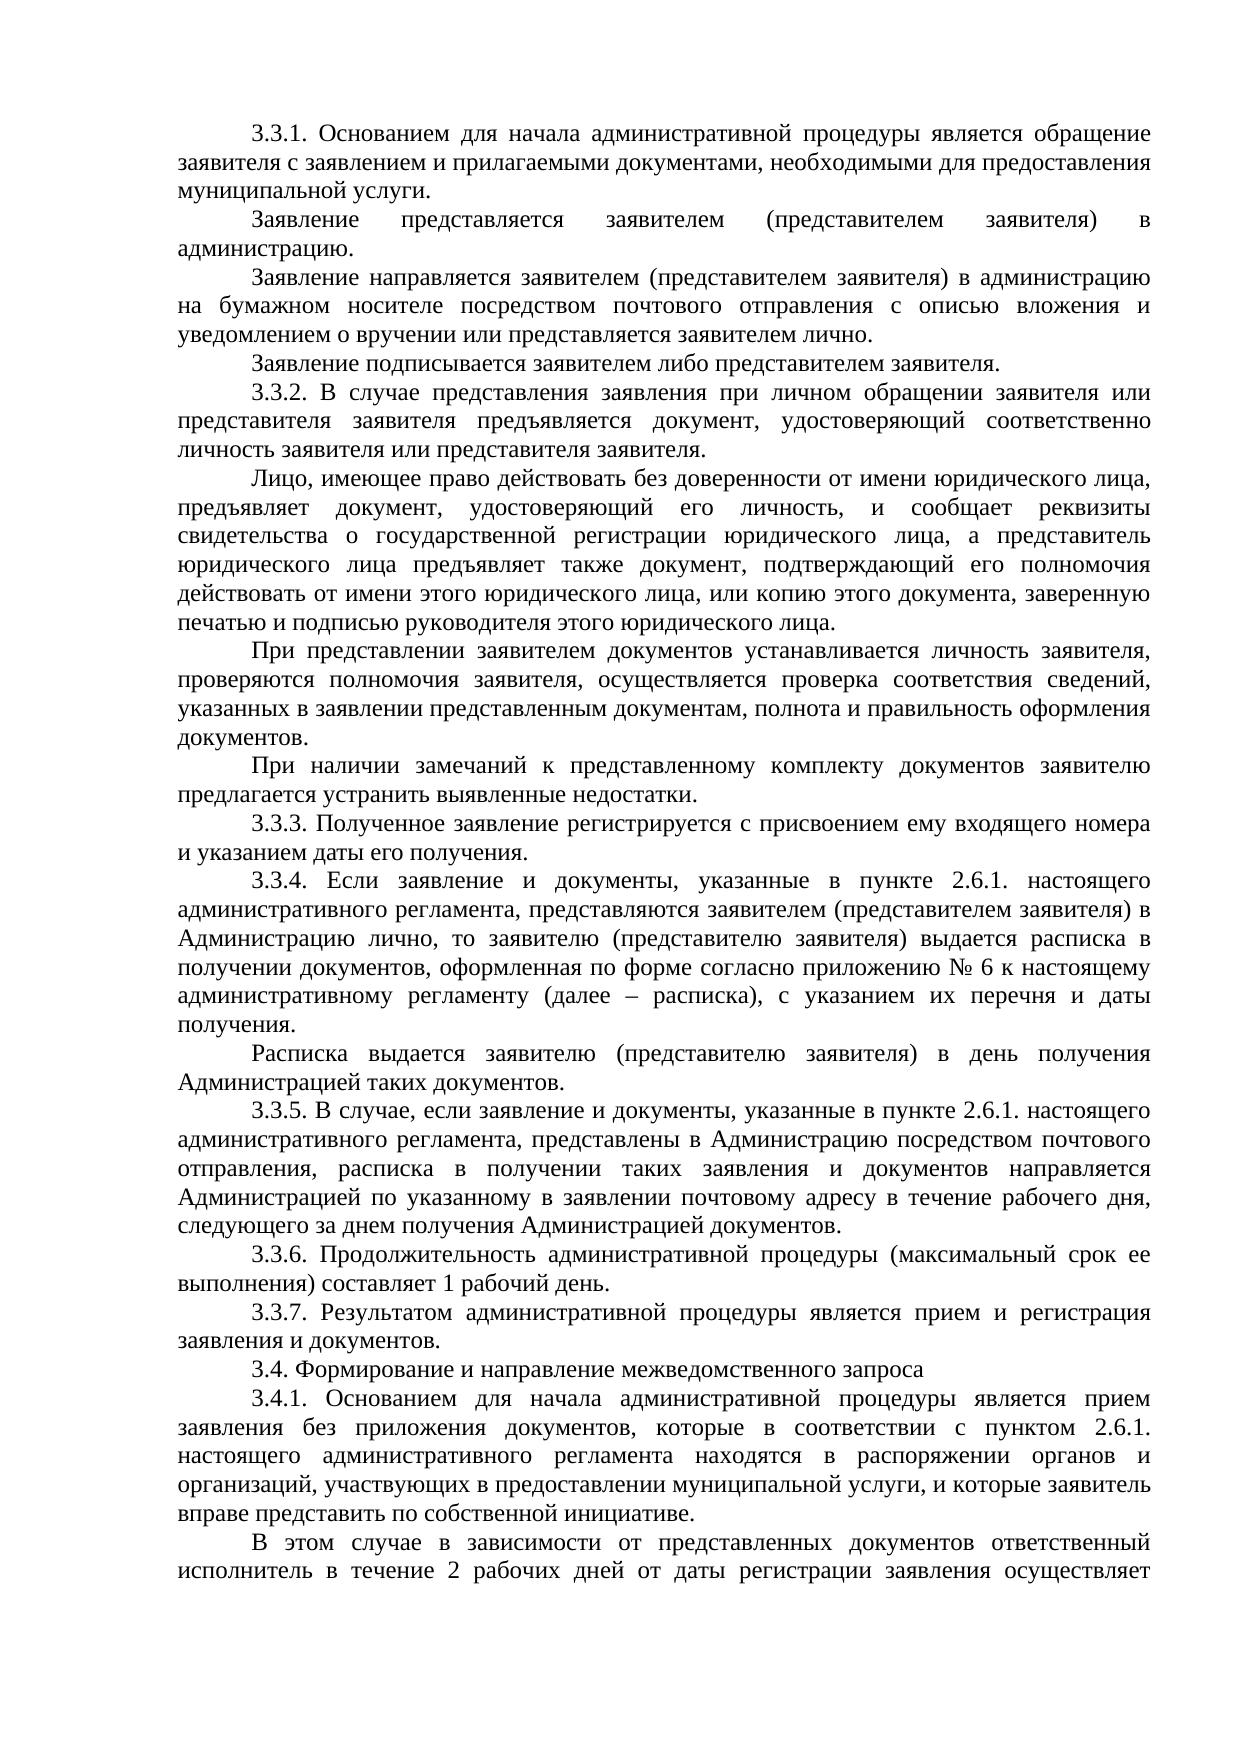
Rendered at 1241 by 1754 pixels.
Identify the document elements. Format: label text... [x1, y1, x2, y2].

text При представлении заявителем документов устанавливается личность заявителя, проверяются полномочия заявителя, осуществляется проверка соответствия сведений, указанных в заявлении представленным документам, полнота и правильность оформления документов. [177, 636, 1152, 751]
text 3.3.3. Полученное заявление регистрируется с присвоением ему входящего номера и указанием даты его получения. [177, 808, 1152, 866]
text При наличии замечаний к представленному комплекту документов заявителю предлагается устранить выявленные недостатки. [177, 751, 1152, 808]
text 3.4. Формирование и направление межведомственного запроса [177, 1354, 1152, 1383]
text Расписка выдается заявителю (представителю заявителя) в день получения Администрацией таких документов. [177, 1038, 1152, 1096]
text 3.3.6. Продолжительность административной процедуры (максимальный срок ее выполнения) составляет 1 рабочий день. [177, 1239, 1152, 1297]
text 3.3.5. В случае, если заявление и документы, указанные в пункте 2.6.1. настоящего административного регламента, представлены в Администрацию посредством почтового отправления, расписка в получении таких заявления и документов направляется Администрацией по указанному в заявлении почтовому адресу в течение рабочего дня, следующего за днем получения Администрацией документов. [177, 1096, 1152, 1239]
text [177, 1527, 1152, 1584]
text Заявление представляется заявителем (представителем заявителя) в администрацию. [177, 204, 1152, 262]
text 3.3.2. В случае представления заявления при личном обращении заявителя или представителя заявителя предъявляется документ, удостоверяющий соответственно личность заявителя или представителя заявителя. [177, 377, 1152, 463]
text 3.3.7. Результатом административной процедуры является прием и регистрация заявления и документов. [177, 1297, 1152, 1354]
text Заявление направляется заявителем (представителем заявителя) в администрацию на бумажном носителе посредством почтового отправления с описью вложения и уведомлением о вручении или представляется заявителем лично. [177, 262, 1152, 348]
text 3.3.1. Основанием для начала административной процедуры является обращение заявителя с заявлением и прилагаемыми документами, необходимыми для предоставления муниципальной услуги. [177, 118, 1152, 204]
text 3.3.4. Если заявление и документы, указанные в пункте 2.6.1. настоящего административного регламента, представляются заявителем (представителем заявителя) в Администрацию лично, то заявителю (представителю заявителя) выдается расписка в получении документов, оформленная по форме согласно приложению № 6 к настоящему административному регламенту (далее – расписка), с указанием их перечня и даты получения. [177, 866, 1152, 1038]
text Лицо, имеющее право действовать без доверенности от имени юридического лица, предъявляет документ, удостоверяющий его личность, и сообщает реквизиты свидетельства о государственной регистрации юридического лица, а представитель юридического лица предъявляет также документ, подтверждающий его полномочия действовать от имени этого юридического лица, или копию этого документа, заверенную печатью и подписью руководителя этого юридического лица. [177, 463, 1152, 636]
text Заявление подписывается заявителем либо представителем заявителя. [177, 348, 1152, 377]
text 3.4.1. Основанием для начала административной процедуры является прием заявления без приложения документов, которые в соответствии с пунктом 2.6.1. настоящего административного регламента находятся в распоряжении органов и организаций, участвующих в предоставлении муниципальной услуги, и которые заявитель вправе представить по собственной инициативе. [177, 1383, 1152, 1527]
